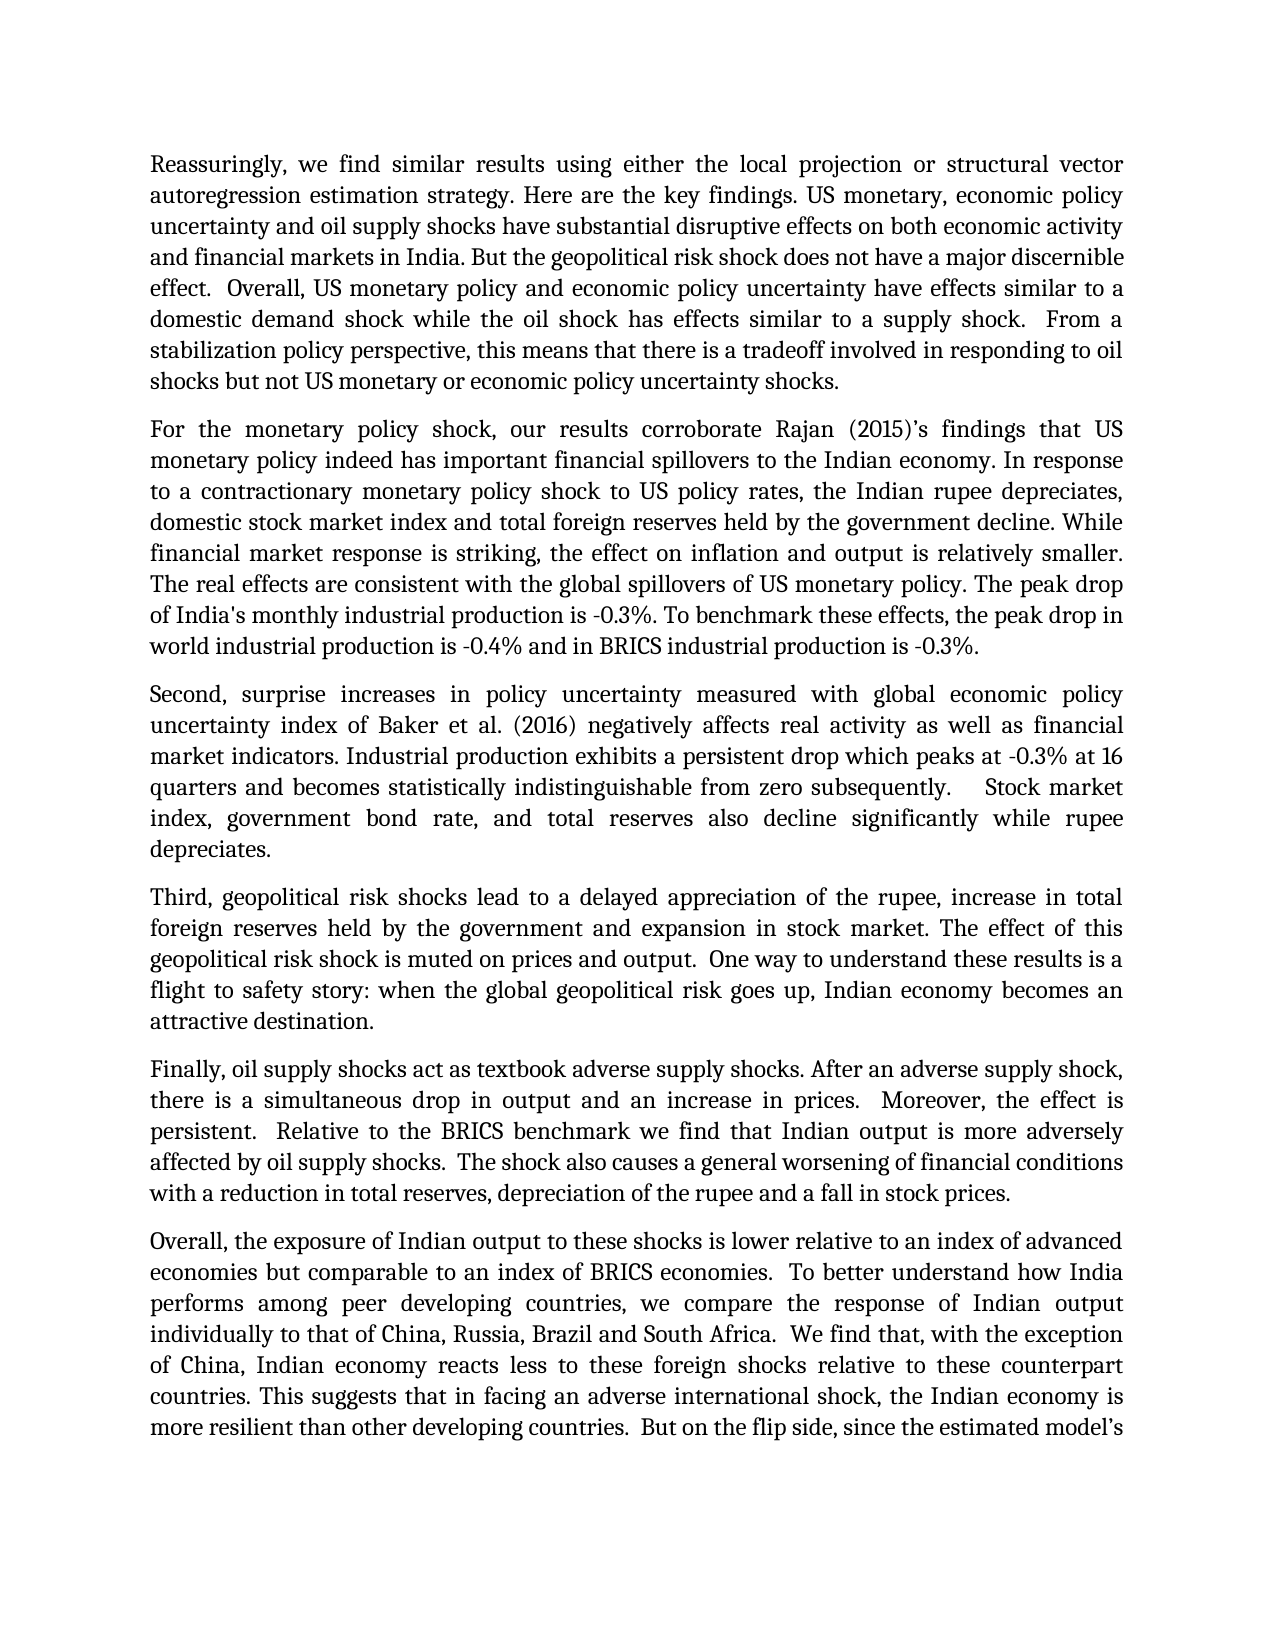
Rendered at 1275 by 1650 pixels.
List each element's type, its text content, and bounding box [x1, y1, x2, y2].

text For the monetary policy shock, our results corroborate Rajan (2015)’s findings that US monetary policy indeed has important financial spillovers to the Indian economy. In response to a contractionary monetary policy shock to US policy rates, the Indian rupee depreciates, domestic stock market index and total foreign reserves held by the government decline. While financial market response is striking, the effect on inflation and output is relatively smaller. The real effects are consistent with the global spillovers of US monetary policy. The peak drop of India's monthly industrial production is -0.3%. To benchmark these effects, the peak drop in world industrial production is -0.4% and in BRICS industrial production is -0.3%. [150, 415, 1125, 661]
text Second, surprise increases in policy uncertainty measured with global economic policy uncertainty index of Baker et al. (2016) negatively affects real activity as well as financial market indicators. Industrial production exhibits a persistent drop which peaks at -0.3% at 16 quarters and becomes statistically indistinguishable from zero subsequently. Stock market index, government bond rate, and total reserves also decline significantly while rupee depreciates. [150, 680, 1125, 864]
text Third, geopolitical risk shocks lead to a delayed appreciation of the rupee, increase in total foreign reserves held by the government and expansion in stock market. The effect of this geopolitical risk shock is muted on prices and output. One way to understand these results is a flight to safety story: when the global geopolitical risk goes up, Indian economy becomes an attractive destination. [150, 883, 1125, 1036]
text Reassuringly, we find similar results using either the local projection or structural vector autoregression estimation strategy. Here are the key findings. US monetary, economic policy uncertainty and oil supply shocks have substantial disruptive effects on both economic activity and financial markets in India. But the geopolitical risk shock does not have a major discernible effect. Overall, US monetary policy and economic policy uncertainty have effects similar to a domestic demand shock while the oil shock has effects similar to a supply shock. From a stabilization policy perspective, this means that there is a tradeoff involved in responding to oil shocks but not US monetary or economic policy uncertainty shocks. [150, 150, 1125, 396]
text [150, 1227, 1125, 1442]
text Finally, oil supply shocks act as textbook adverse supply shocks. After an adverse supply shock, there is a simultaneous drop in output and an increase in prices. Moreover, the effect is persistent. Relative to the BRICS benchmark we find that Indian output is more adversely affected by oil supply shocks. The shock also causes a general worsening of financial conditions with a reduction in total reserves, depreciation of the rupee and a fall in stock prices. [150, 1055, 1125, 1208]
